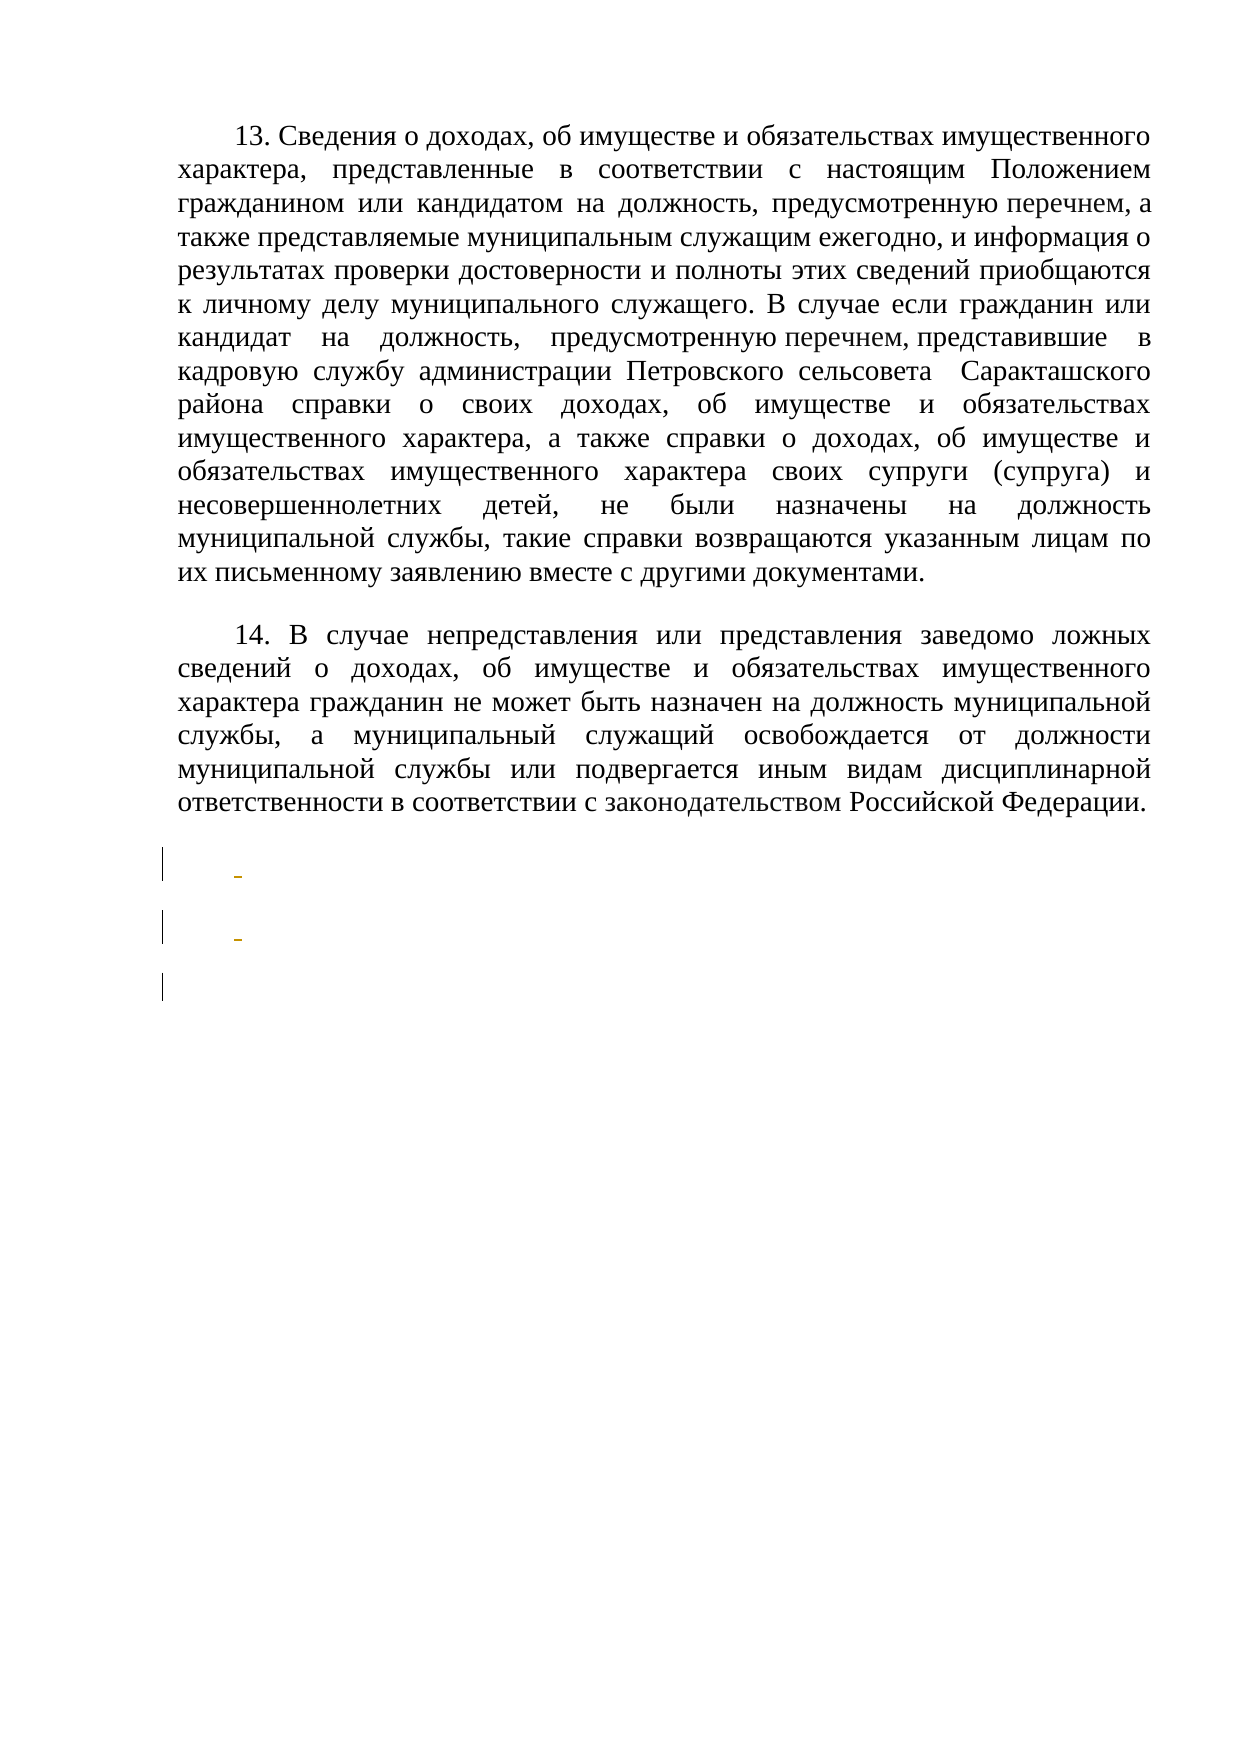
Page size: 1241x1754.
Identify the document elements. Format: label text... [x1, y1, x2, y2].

text 14. В случае непредставления или представления заведомо ложных сведений о доходах, об имуществе и обязательствах имущественного характера гражданин не может быть назначен на должность муниципальной службы, а муниципальный служащий освобождается от должности муниципальной службы или подвергается иным видам дисциплинарной ответственности в соответствии с законодательством Российской Федерации. [177, 617, 1152, 818]
text 13. Сведения о доходах, об имуществе и обязательствах имущественного характера, представленные в соответствии с настоящим Положением гражданином или кандидатом на должность, предусмотренную перечнем, а также представляемые муниципальным служащим ежегодно, и информация о результатах проверки достоверности и полноты этих сведений приобщаются к личному делу муниципального служащего. В случае если гражданин или кандидат на должность, предусмотренную перечнем, представившие в кадровую службу администрации Петровского сельсовета Саракташского района справки о своих доходах, об имуществе и обязательствах имущественного характера, а также справки о доходах, об имуществе и обязательствах имущественного характера своих супруги (супруга) и несовершеннолетних детей, не были назначены на должность муниципальной службы, такие справки возвращаются указанным лицам по их письменному заявлению вместе с другими документами. [177, 118, 1152, 588]
